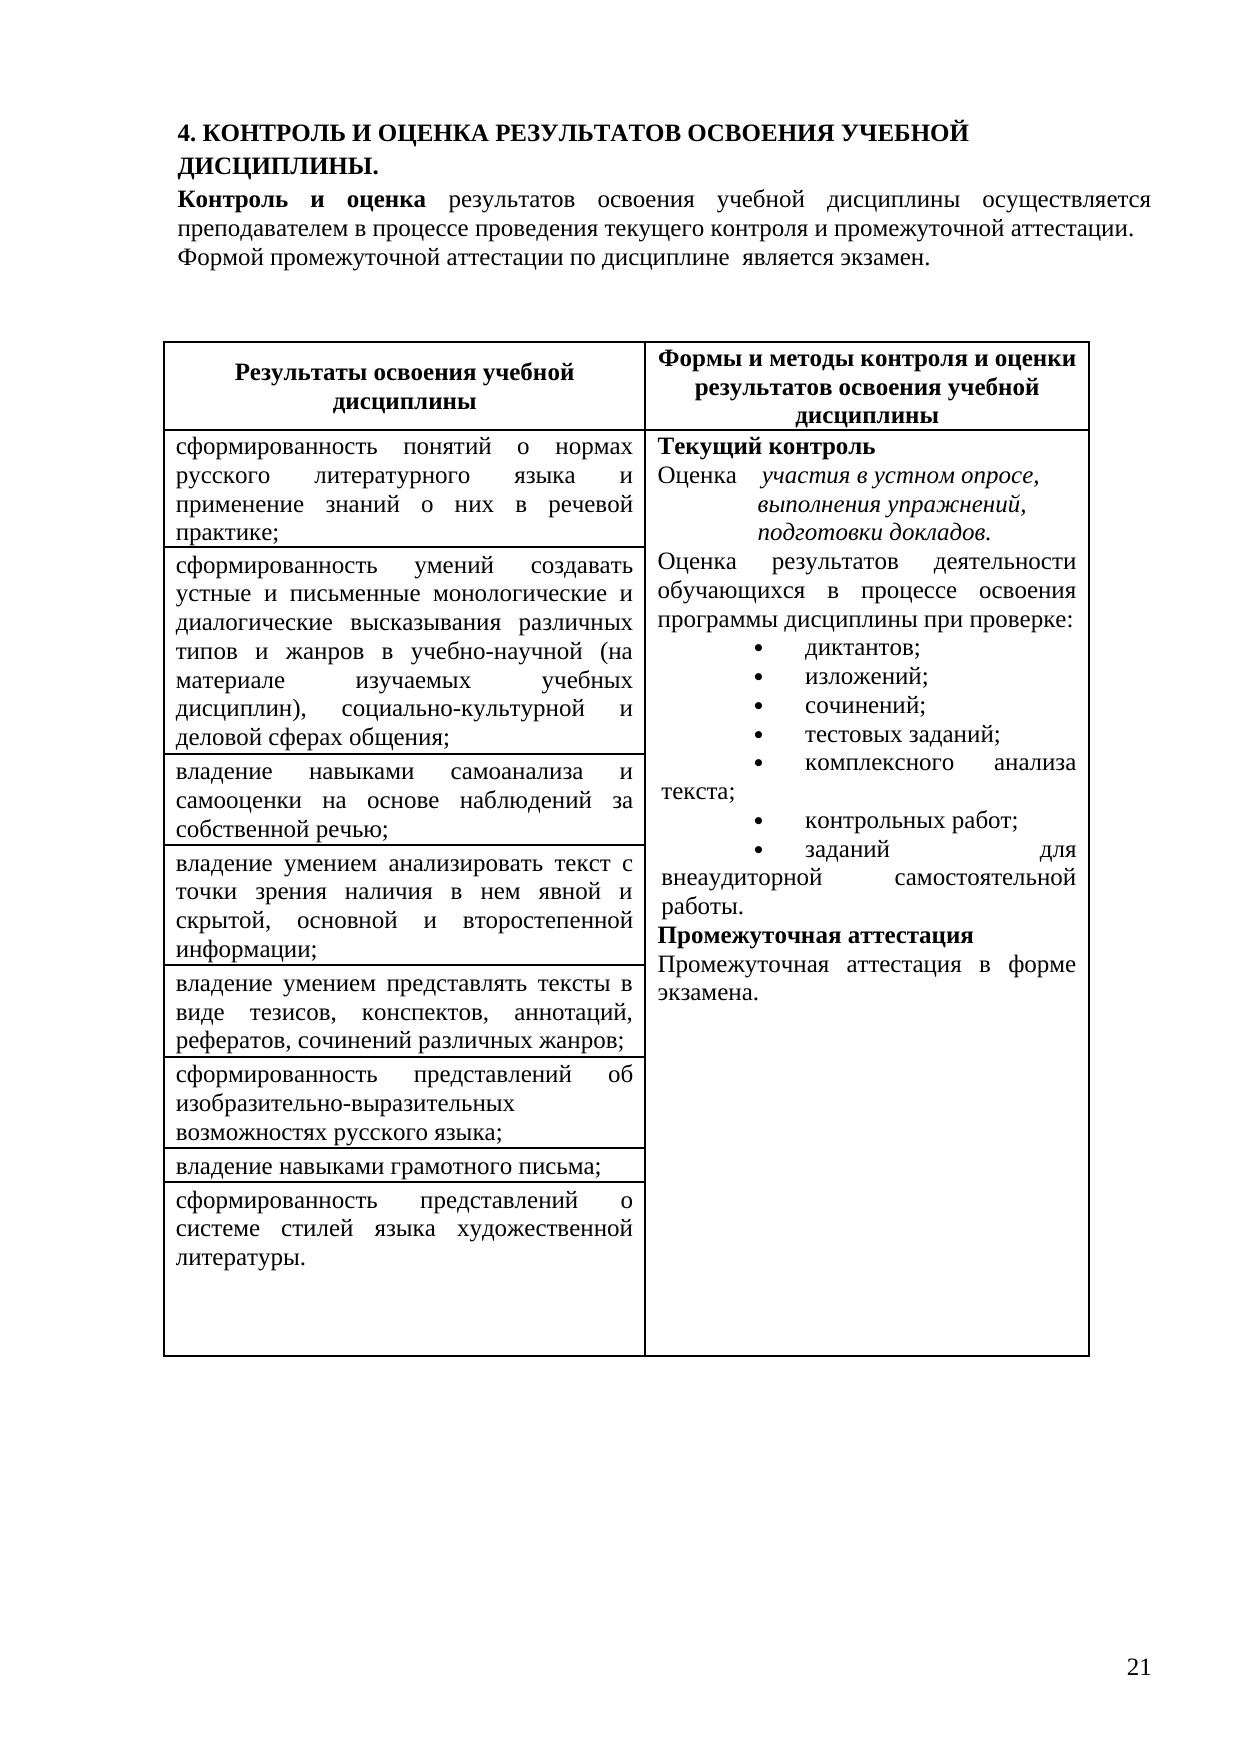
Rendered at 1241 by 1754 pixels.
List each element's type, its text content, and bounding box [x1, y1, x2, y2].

table_cell владение умением представлять тексты в виде тезисов, конспектов, аннотаций, рефератов, сочинений различных жанров; [165, 966, 644, 1056]
text 4. КОНТРОЛЬ И ОЦЕНКА РЕЗУЛЬТАТОВ ОСВОЕНИЯ УЧЕБНОЙ ДИСЦИПЛИНЫ. [177, 118, 1152, 180]
table_cell владение умением анализировать текст с точки зрения наличия в нем явной и скрытой, основной и второстепенной информации; [165, 846, 644, 964]
subtitle Контроль и оценка результатов освоения учебной дисциплины осуществляется преподавателем в процессе проведения текущего контроля и промежуточной аттестации. [177, 184, 1152, 242]
table_header Результаты освоения учебной дисциплины [165, 343, 644, 429]
table_cell сформированность представлений о системе стилей языка художественной литературы. [165, 1183, 644, 1354]
text Формой промежуточной аттестации по дисциплине является экзамен. [177, 242, 1152, 270]
table_cell сформированность понятий о нормах русского литературного языка и применение знаний о них в речевой практике; [165, 431, 644, 546]
table_cell Текущий контроль Оценка участия в устном опросе, выполнения упражнений, подготовки докладов. Оценка результатов деятельности обучающихся в процессе освоения программы дисциплины при проверке: диктантов; изложений; сочинений; тестовых заданий; комплексного анализа текста; контрольных работ; заданий для внеаудиторной самостоятельной работы. Промежуточная аттестация Промежуточная аттестация в форме экзамена. [646, 431, 1088, 1354]
table_cell сформированность представлений об изобразительно-выразительных возможностях русского языка; [165, 1058, 644, 1147]
table_cell сформированность умений создавать устные и письменные монологические и диалогические высказывания различных типов и жанров в учебно-научной (на материале изучаемых учебных дисциплин), социально-культурной и деловой сферах общения; [165, 548, 644, 753]
table_cell владение навыками грамотного письма; [165, 1149, 644, 1181]
table_cell владение навыками самоанализа и самооценки на основе наблюдений за собственной речью; [165, 755, 644, 844]
table_header Формы и методы контроля и оценки результатов освоения учебной дисциплины [646, 343, 1088, 429]
